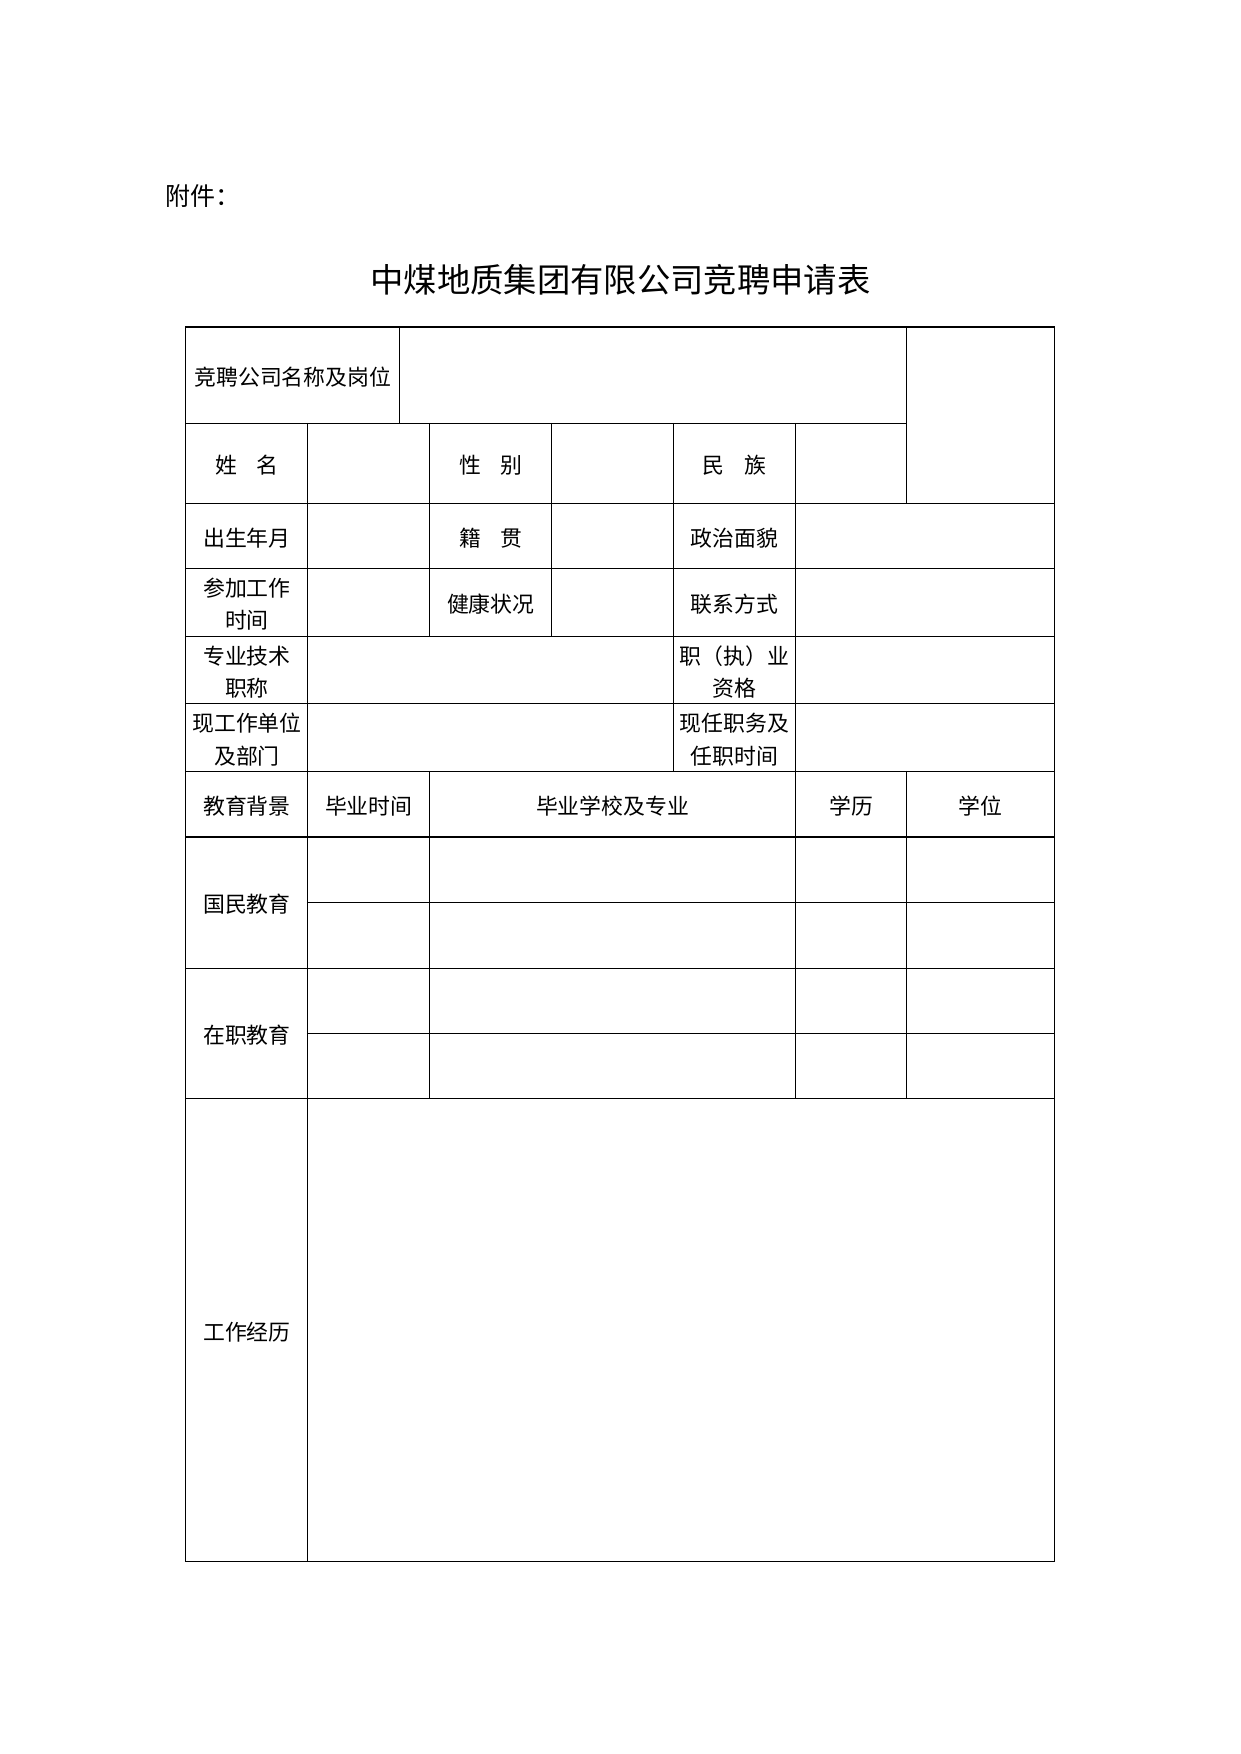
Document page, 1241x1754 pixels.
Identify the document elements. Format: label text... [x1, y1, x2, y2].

table_cell [308, 504, 429, 568]
table_cell 学历 [796, 772, 906, 836]
table_cell 国民教育 [186, 838, 307, 968]
table_cell [308, 424, 429, 502]
table_cell [308, 637, 673, 703]
table_cell 性 别 [430, 424, 551, 502]
table_cell 专业技术 职称 [186, 637, 307, 703]
table_cell 职（执）业 资格 [674, 637, 795, 703]
table_cell 现任职务及任职时间 [674, 704, 795, 771]
table_cell [796, 504, 1054, 568]
table_cell [796, 569, 1054, 636]
title 中煤地质集团有限公司竞聘申请表 [165, 245, 1075, 310]
table_cell 参加工作 时间 [186, 569, 307, 636]
table_cell 学位 [907, 772, 1054, 836]
table_cell 健康状况 [430, 569, 551, 636]
table_cell 姓 名 [186, 424, 307, 502]
table_cell [308, 838, 429, 902]
table_cell 出生年月 [186, 504, 307, 568]
table_cell [796, 637, 1054, 703]
table_cell 教育背景 [186, 772, 307, 836]
table_cell [796, 903, 906, 968]
table_cell 政治面貌 [674, 504, 795, 568]
table_header [907, 328, 1054, 502]
table_cell 工作经历 [186, 1099, 307, 1561]
table_cell 毕业时间 [308, 772, 429, 836]
table_cell [430, 1034, 795, 1098]
table_cell [907, 903, 1054, 968]
table_cell [796, 424, 906, 502]
table_cell 现工作单位及部门 [186, 704, 307, 771]
table_cell 联系方式 [674, 569, 795, 636]
table_cell 籍 贯 [430, 504, 551, 568]
table_cell [907, 838, 1054, 902]
table_cell [796, 1034, 906, 1098]
table_cell 毕业学校及专业 [430, 772, 795, 836]
table_cell [308, 969, 429, 1033]
table_cell [552, 424, 673, 502]
table_cell [308, 1034, 429, 1098]
table_cell [308, 1099, 1054, 1561]
table_cell [907, 1034, 1054, 1098]
table_cell [552, 569, 673, 636]
table_cell [796, 969, 906, 1033]
table_cell [308, 569, 429, 636]
table_cell [430, 903, 795, 968]
table_cell 民 族 [674, 424, 795, 502]
table_cell [907, 969, 1054, 1033]
table_cell [552, 504, 673, 568]
table_cell [308, 903, 429, 968]
table_header [400, 328, 906, 423]
table_cell [796, 704, 1054, 771]
table_cell [430, 838, 795, 902]
table_cell 在职教育 [186, 969, 307, 1098]
table_cell [796, 838, 906, 902]
table_cell [430, 969, 795, 1033]
table_header 竞聘公司名称及岗位 [186, 328, 399, 423]
text 附件： [165, 162, 1075, 227]
table_cell [308, 704, 673, 771]
